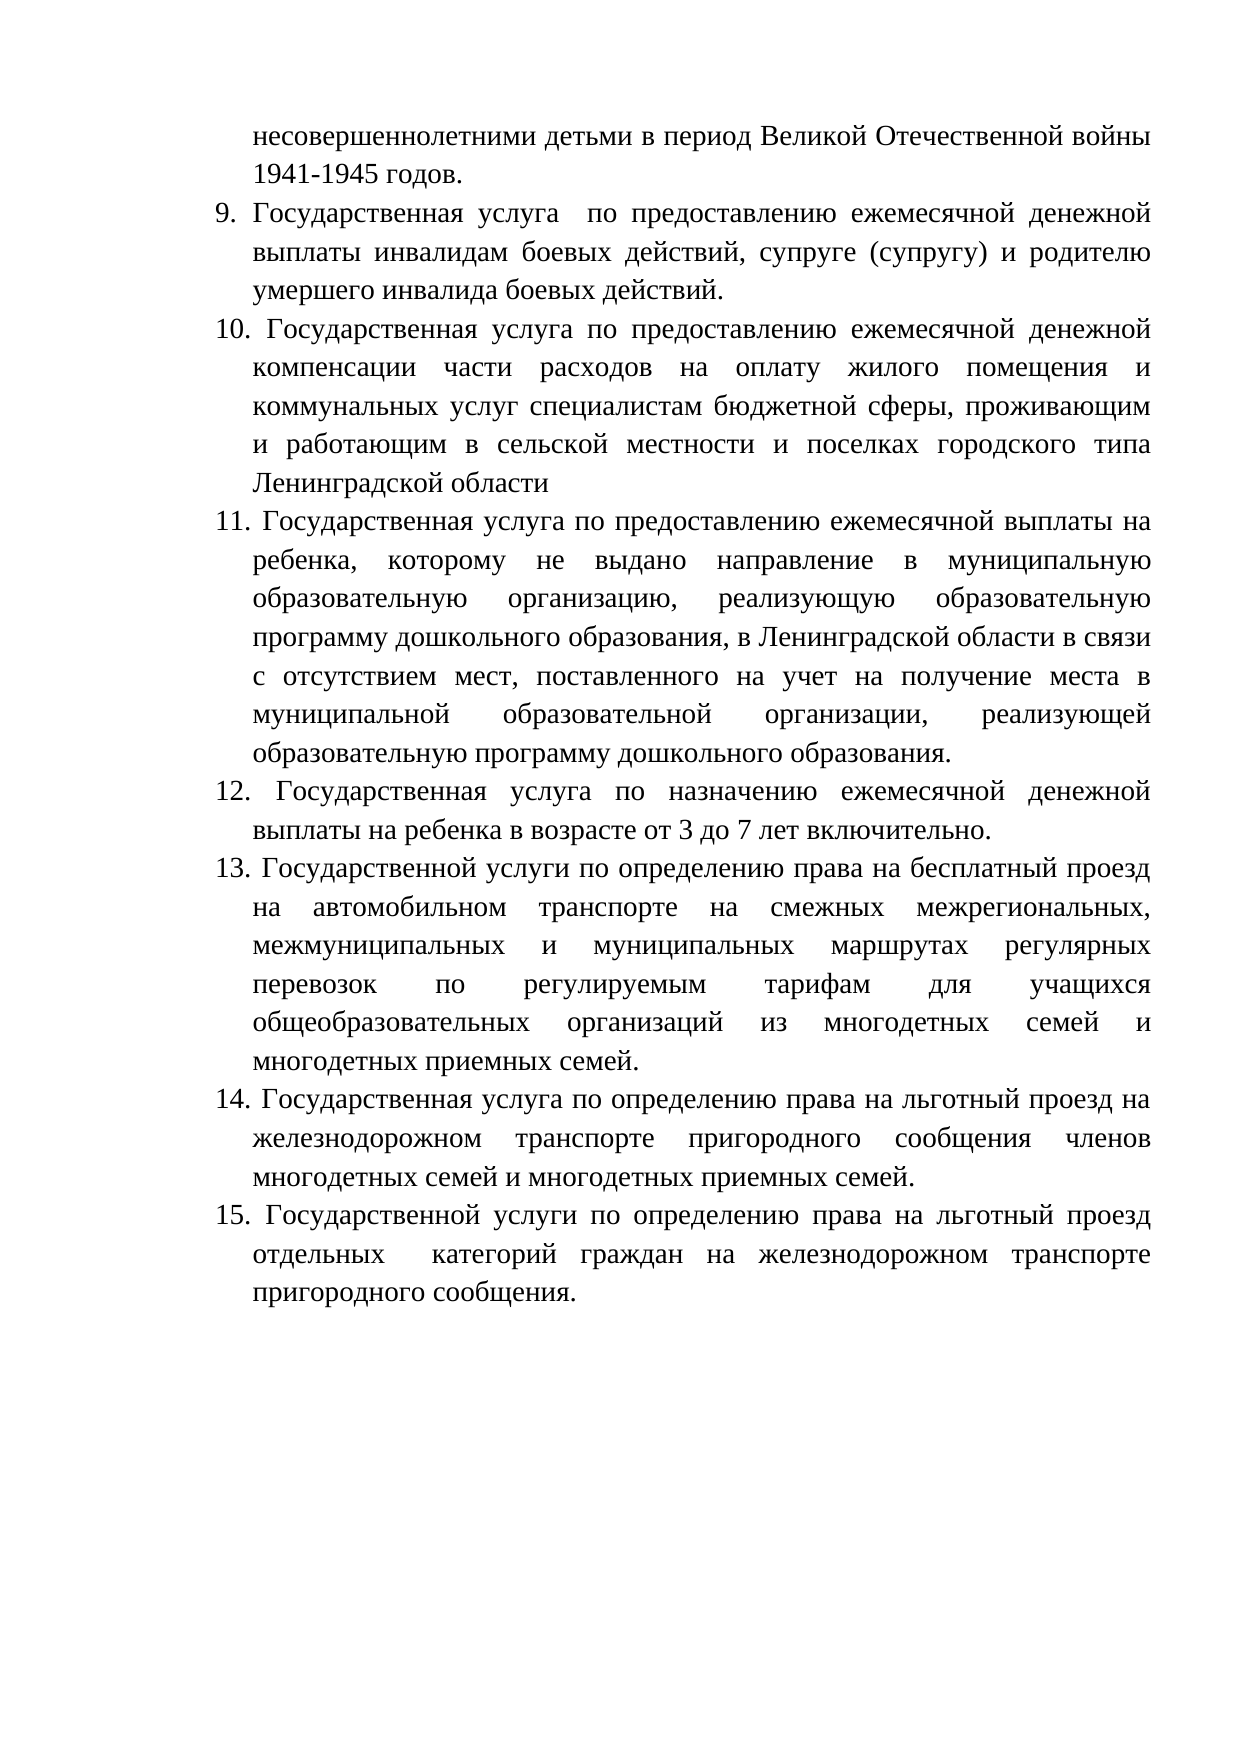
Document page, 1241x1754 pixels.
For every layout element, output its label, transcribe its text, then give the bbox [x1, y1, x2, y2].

list Государственной услуги по определению права на бесплатный проезд на автомобильном транспорте на смежных межрегиональных, межмуниципальных и муниципальных маршрутах регулярных перевозок по регулируемым тарифам для учащихся общеобразовательных организаций из многодетных семей и многодетных приемных семей. [215, 850, 1152, 1077]
list Государственной услуги по определению права на льготный проезд отдельных категорий граждан на железнодорожном транспорте пригородного сообщения. [215, 1197, 1152, 1308]
list Государственная услуга по определению права на льготный проезд на железнодорожном транспорте пригородного сообщения членов многодетных семей и многодетных приемных семей. [215, 1082, 1152, 1192]
list Государственная услуга по назначению ежемесячной денежной выплаты на ребенка в возрасте от 3 до 7 лет включительно. [215, 773, 1152, 845]
list Государственная услуга по предоставлению ежемесячной денежной компенсации части расходов на оплату жилого помещения и коммунальных услуг специалистам бюджетной сферы, проживающим и работающим в сельской местности и поселках городского типа Ленинградской области [215, 311, 1152, 498]
list Государственная услуга по предоставлению ежемесячной выплаты на ребенка, которому не выдано направление в муниципальную образовательную организацию, реализующую образовательную программу дошкольного образования, в Ленинградской области в связи с отсутствием мест, поставленного на учет на получение места в муниципальной образовательной организации, реализующей образовательную программу дошкольного образования. [215, 503, 1152, 768]
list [215, 118, 1152, 190]
list Государственная услуга по предоставлению ежемесячной денежной выплаты инвалидам боевых действий, супруге (супругу) и родителю умершего инвалида боевых действий. [215, 195, 1152, 306]
